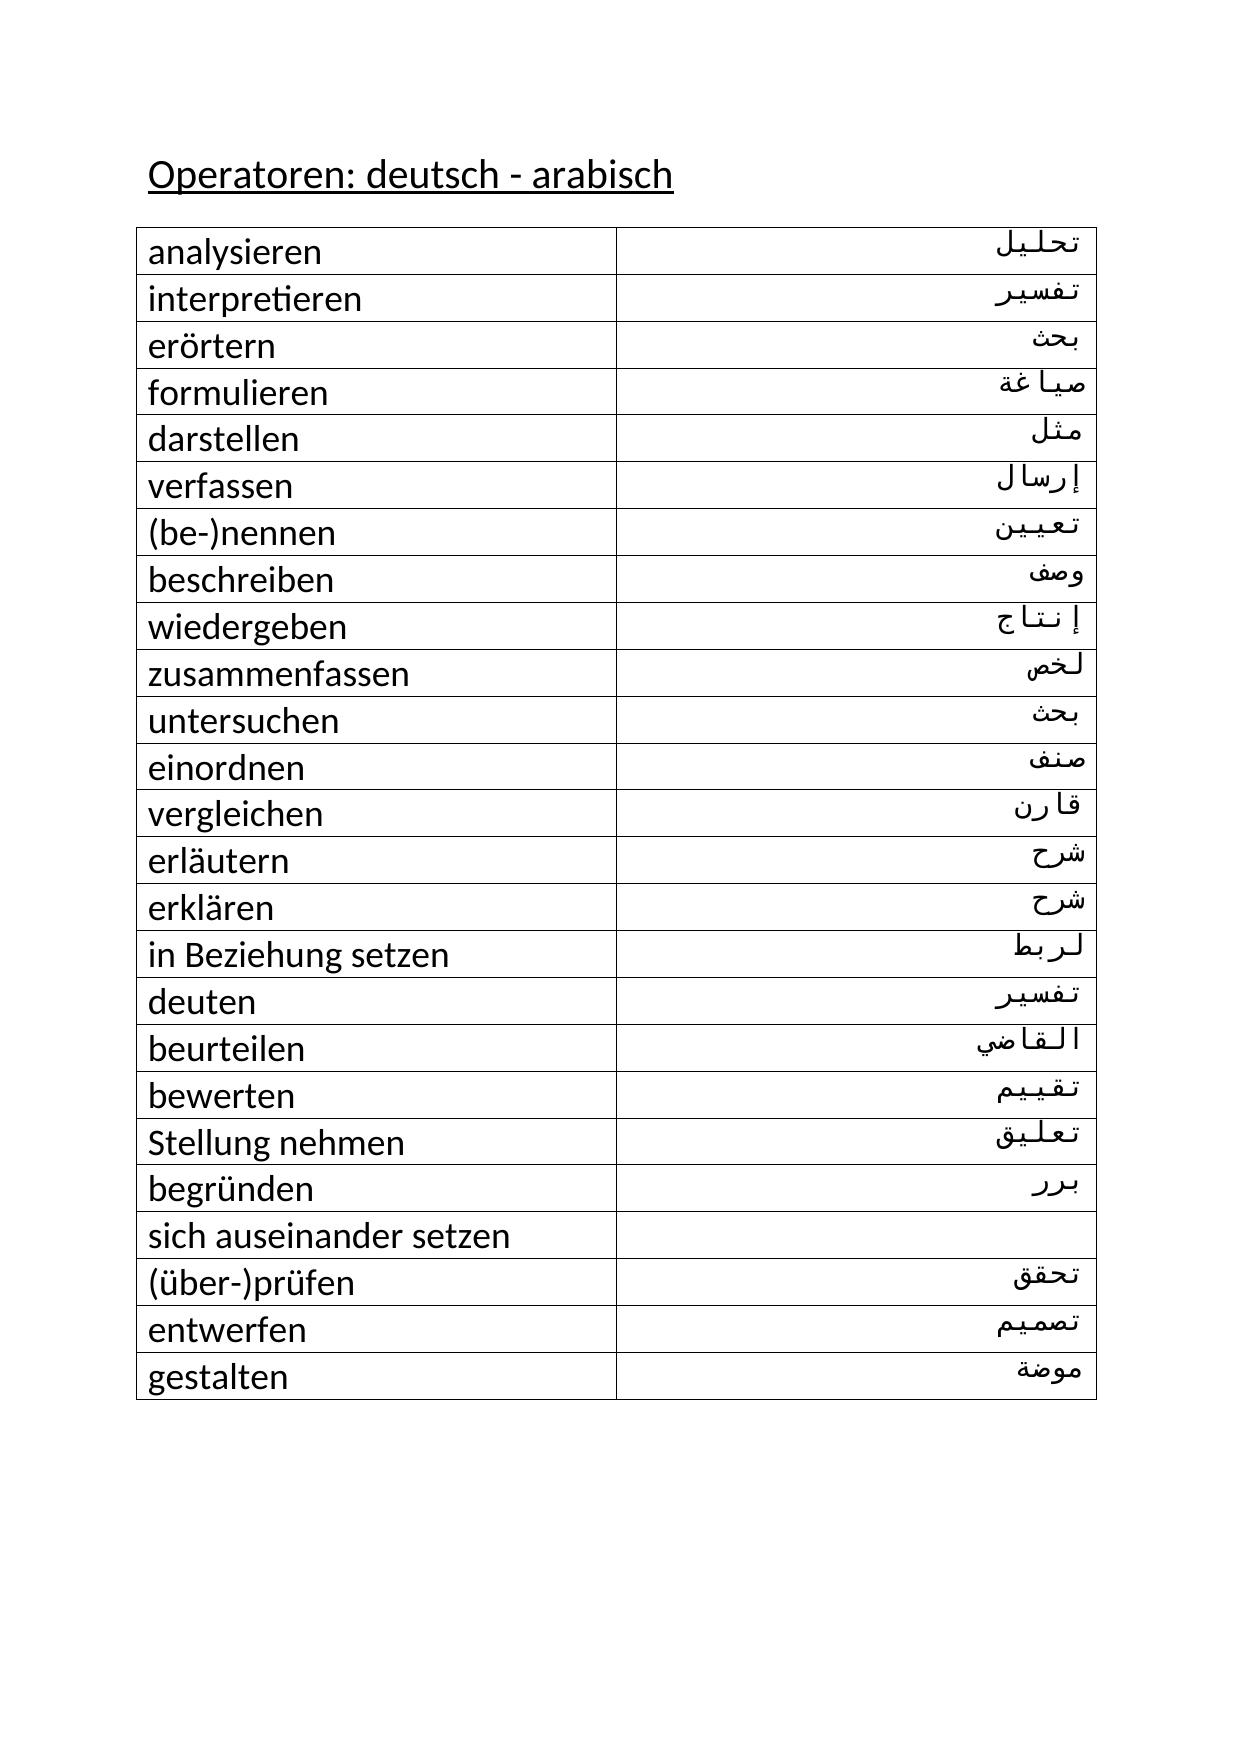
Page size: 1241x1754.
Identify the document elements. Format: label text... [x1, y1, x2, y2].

table_header analysieren [137, 228, 616, 274]
table_cell تقييم [617, 1072, 1096, 1117]
table_cell إنتاج [617, 603, 1096, 649]
table_cell untersuchen [137, 697, 616, 742]
table_cell entwerfen [137, 1306, 616, 1352]
table_cell bewerten [137, 1072, 616, 1117]
table_cell Stellung nehmen [137, 1119, 616, 1164]
table_cell لربط [617, 931, 1096, 977]
table_cell wiedergeben [137, 603, 616, 649]
table_cell تحقق [617, 1259, 1096, 1305]
table_cell (über-)prüfen [137, 1259, 616, 1305]
table_cell قارن [617, 790, 1096, 836]
table_cell القاضي [617, 1025, 1096, 1071]
table_header تحليل [617, 228, 1096, 274]
table_cell beurteilen [137, 1025, 616, 1071]
table_cell مثل [617, 415, 1096, 461]
table_cell لخص [617, 650, 1096, 696]
table_cell برر [617, 1165, 1096, 1211]
table_cell verfassen [137, 462, 616, 508]
table_cell zusammenfassen [137, 650, 616, 696]
table_cell gestalten [137, 1353, 616, 1399]
table_cell erklären [137, 884, 616, 930]
table_cell sich auseinander setzen [137, 1212, 616, 1258]
table_cell بحث [617, 697, 1096, 742]
table_cell vergleichen [137, 790, 616, 836]
table_cell formulieren [137, 369, 616, 414]
table_cell (be-)nennen [137, 509, 616, 555]
table_cell interpretieren [137, 275, 616, 321]
table_cell شرح [617, 884, 1096, 930]
table_cell موضة [617, 1353, 1096, 1399]
table_cell إرسال [617, 462, 1096, 508]
table_cell تفسير [617, 978, 1096, 1024]
table_cell begründen [137, 1165, 616, 1211]
table_cell in Beziehung setzen [137, 931, 616, 977]
text Operatoren: deutsch - arabisch [148, 148, 1093, 198]
table_cell einordnen [137, 744, 616, 789]
table_cell darstellen [137, 415, 616, 461]
table_cell erörtern [137, 322, 616, 367]
table_cell وصف [617, 556, 1096, 602]
table_cell صياغة [617, 369, 1096, 414]
table_cell شرح [617, 837, 1096, 883]
table_cell erläutern [137, 837, 616, 883]
table_cell صنف [617, 744, 1096, 789]
table_cell تعيين [617, 509, 1096, 555]
table_cell تصميم [617, 1306, 1096, 1352]
table_cell [617, 1212, 1096, 1258]
table_cell beschreiben [137, 556, 616, 602]
table_cell تفسير [617, 275, 1096, 321]
table_cell تعليق [617, 1119, 1096, 1164]
table_cell بحث [617, 322, 1096, 367]
table_cell deuten [137, 978, 616, 1024]
